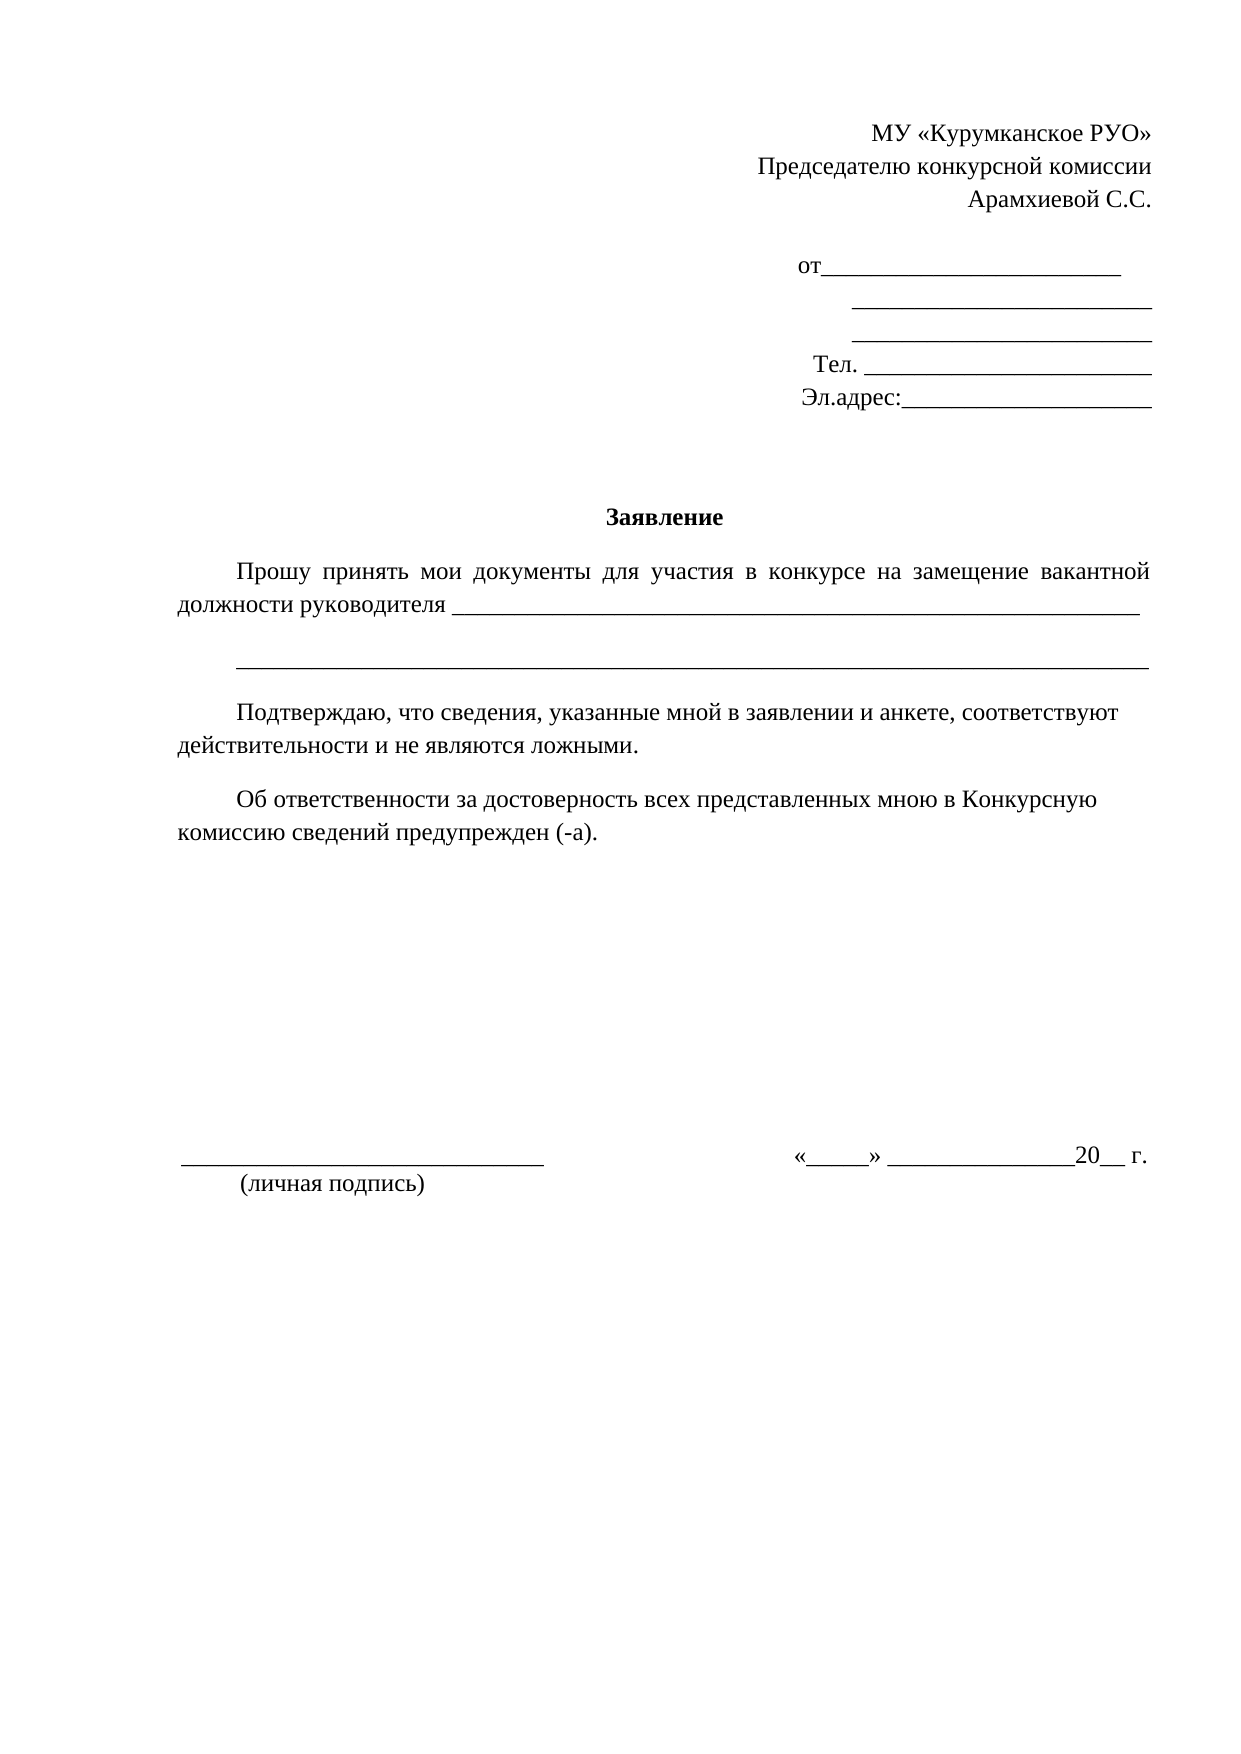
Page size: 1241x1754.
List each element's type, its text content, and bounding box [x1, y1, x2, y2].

text _________________________________________________________________________ [177, 643, 1152, 672]
text Тел. _______________________ [177, 349, 1152, 378]
text Председателю конкурсной комиссии [177, 151, 1152, 180]
text Подтверждаю, что сведения, указанные мной в заявлении и анкете, соответствуют действительности и не являются ложными. [177, 697, 1152, 758]
text _____________________________ «_____» _______________20__ г. [177, 1140, 1152, 1168]
text ________________________ [177, 316, 1152, 345]
text (личная подпись) [177, 1168, 1152, 1197]
text Эл.адрес:____________________ [177, 382, 1152, 411]
text Арамхиевой С.С. [177, 184, 1152, 213]
text ________________________ [177, 283, 1152, 312]
text Об ответственности за достоверность всех представленных мною в Конкурсную комиссию сведений предупрежден (-а). [177, 784, 1152, 845]
text от________________________ [693, 250, 1152, 279]
text МУ «Курумканское РУО» [177, 118, 1152, 147]
text Заявление [177, 502, 1152, 531]
text Прошу принять мои документы для участия в конкурсе на замещение вакантной должности руководителя _______________________________________________________ [177, 556, 1152, 618]
